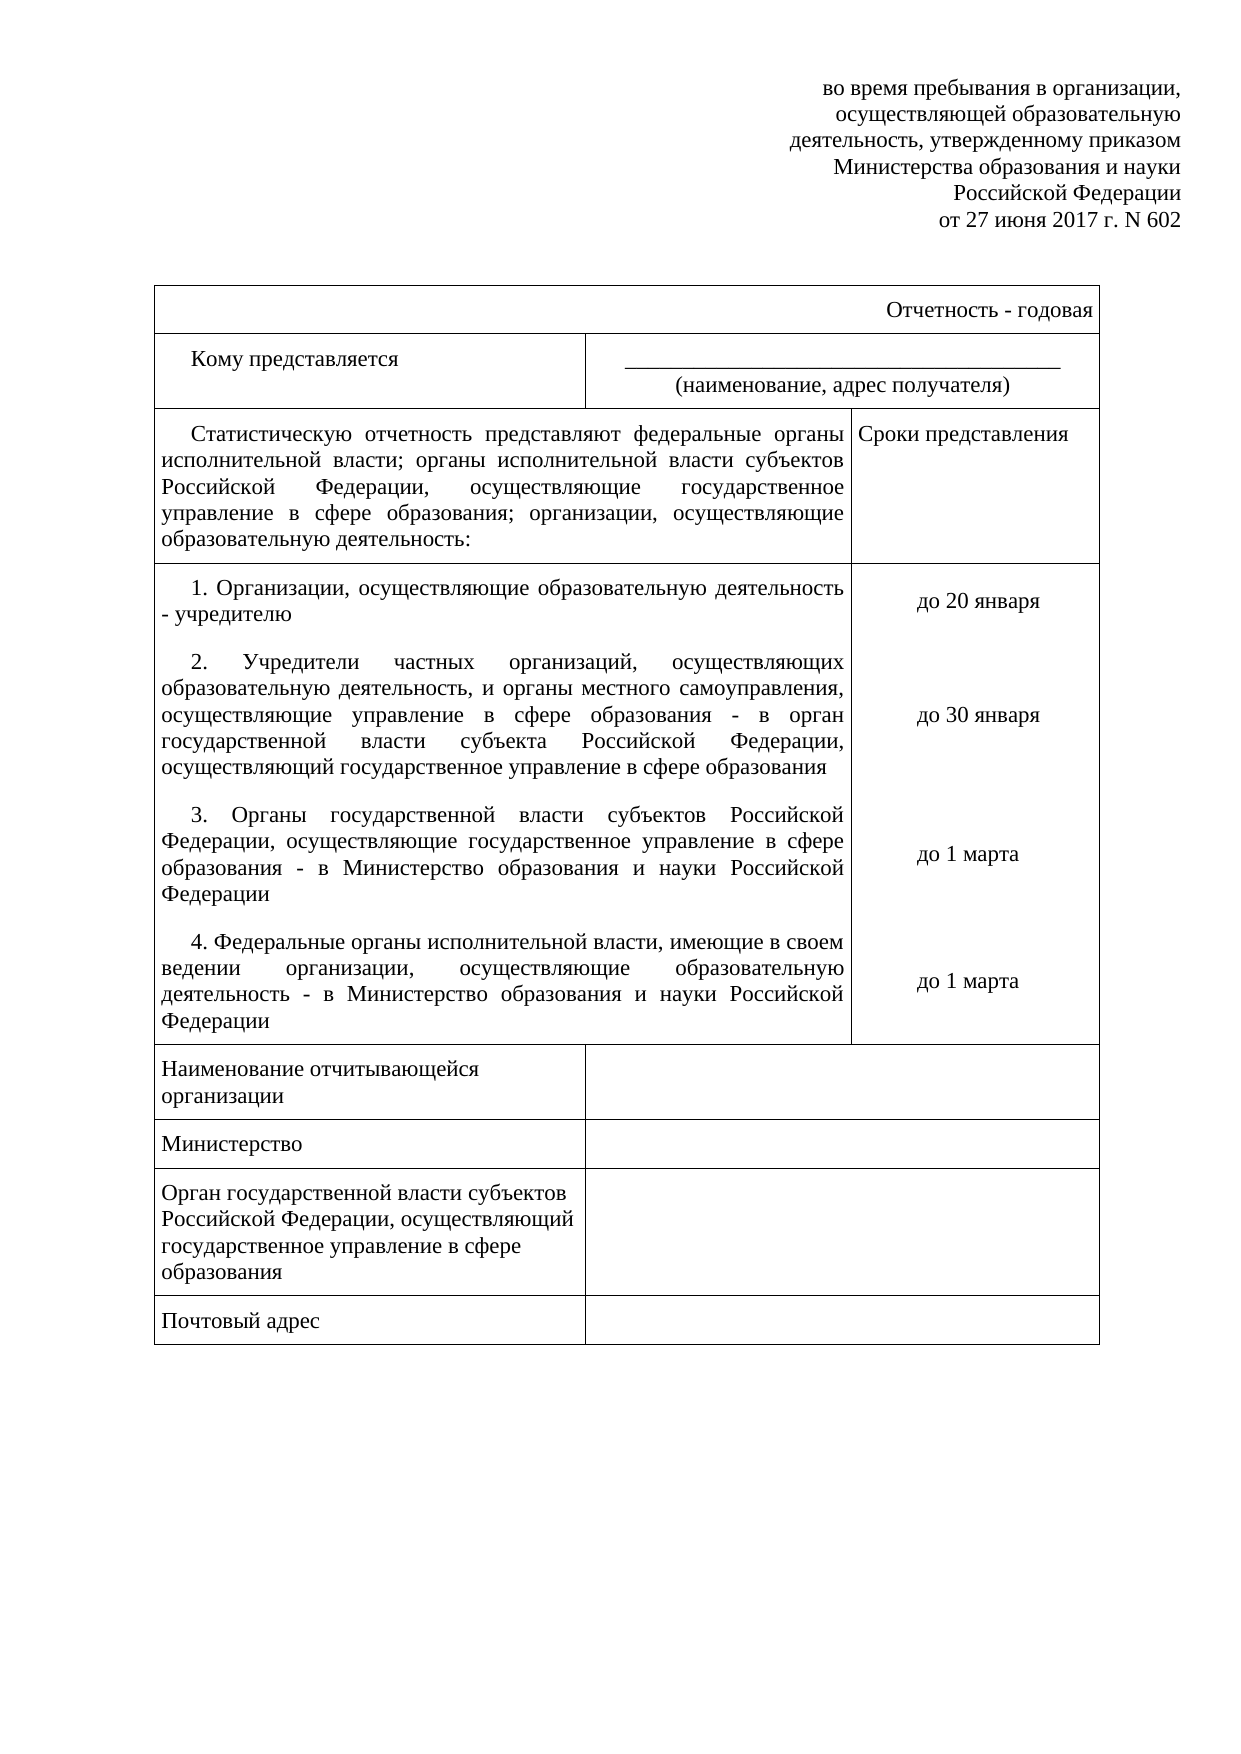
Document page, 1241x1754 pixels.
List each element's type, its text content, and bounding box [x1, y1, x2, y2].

table_cell Статистическую отчетность представляют федеральные органы исполнительной власти; органы исполнительной власти субъектов Российской Федерации, осуществляющие государственное управление в сфере образования; организации, осуществляющие образовательную деятельность: [155, 409, 851, 562]
table_cell [586, 1169, 1099, 1295]
table_cell до 20 января [852, 564, 1099, 637]
table_cell Сроки представления [852, 409, 1099, 562]
text от 27 июня 2017 г. N 602 [148, 206, 1181, 232]
table_cell 4. Федеральные органы исполнительной власти, имеющие в своем ведении организации, осуществляющие образовательную деятельность - в Министерство образования и науки Российской Федерации [155, 917, 851, 1044]
table_cell [586, 1045, 1099, 1119]
table_cell до 1 марта [852, 790, 1099, 917]
table_cell 3. Органы государственной власти субъектов Российской Федерации, осуществляющие государственное управление в сфере образования - в Министерство образования и науки Российской Федерации [155, 790, 851, 917]
table_cell 1. Организации, осуществляющие образовательную деятельность - учредителю [155, 564, 851, 637]
table_cell до 1 марта [852, 917, 1099, 1044]
table_cell ______________________________________ (наименование, адрес получателя) [586, 334, 1099, 408]
text во время пребывания в организации, [148, 74, 1181, 100]
text Российской Федерации [148, 179, 1181, 206]
table_cell Почтовый адрес [155, 1296, 585, 1344]
table_cell [586, 1296, 1099, 1344]
table_header Отчетность - годовая [155, 286, 1099, 333]
text осуществляющей образовательную [148, 100, 1181, 127]
text деятельность, утвержденному приказом [148, 127, 1181, 153]
table_cell Министерство [155, 1120, 585, 1167]
table_cell [586, 1120, 1099, 1167]
table_cell до 30 января [852, 638, 1099, 790]
table_cell Наименование отчитывающейся организации [155, 1045, 585, 1119]
table_cell Орган государственной власти субъектов Российской Федерации, осуществляющий государственное управление в сфере образования [155, 1169, 585, 1295]
table_cell Кому представляется [155, 334, 585, 408]
table_cell 2. Учредители частных организаций, осуществляющих образовательную деятельность, и органы местного самоуправления, осуществляющие управление в сфере образования - в орган государственной власти субъекта Российской Федерации, осуществляющий государственное управление в сфере образования [155, 638, 851, 790]
text Министерства образования и науки [148, 153, 1181, 179]
